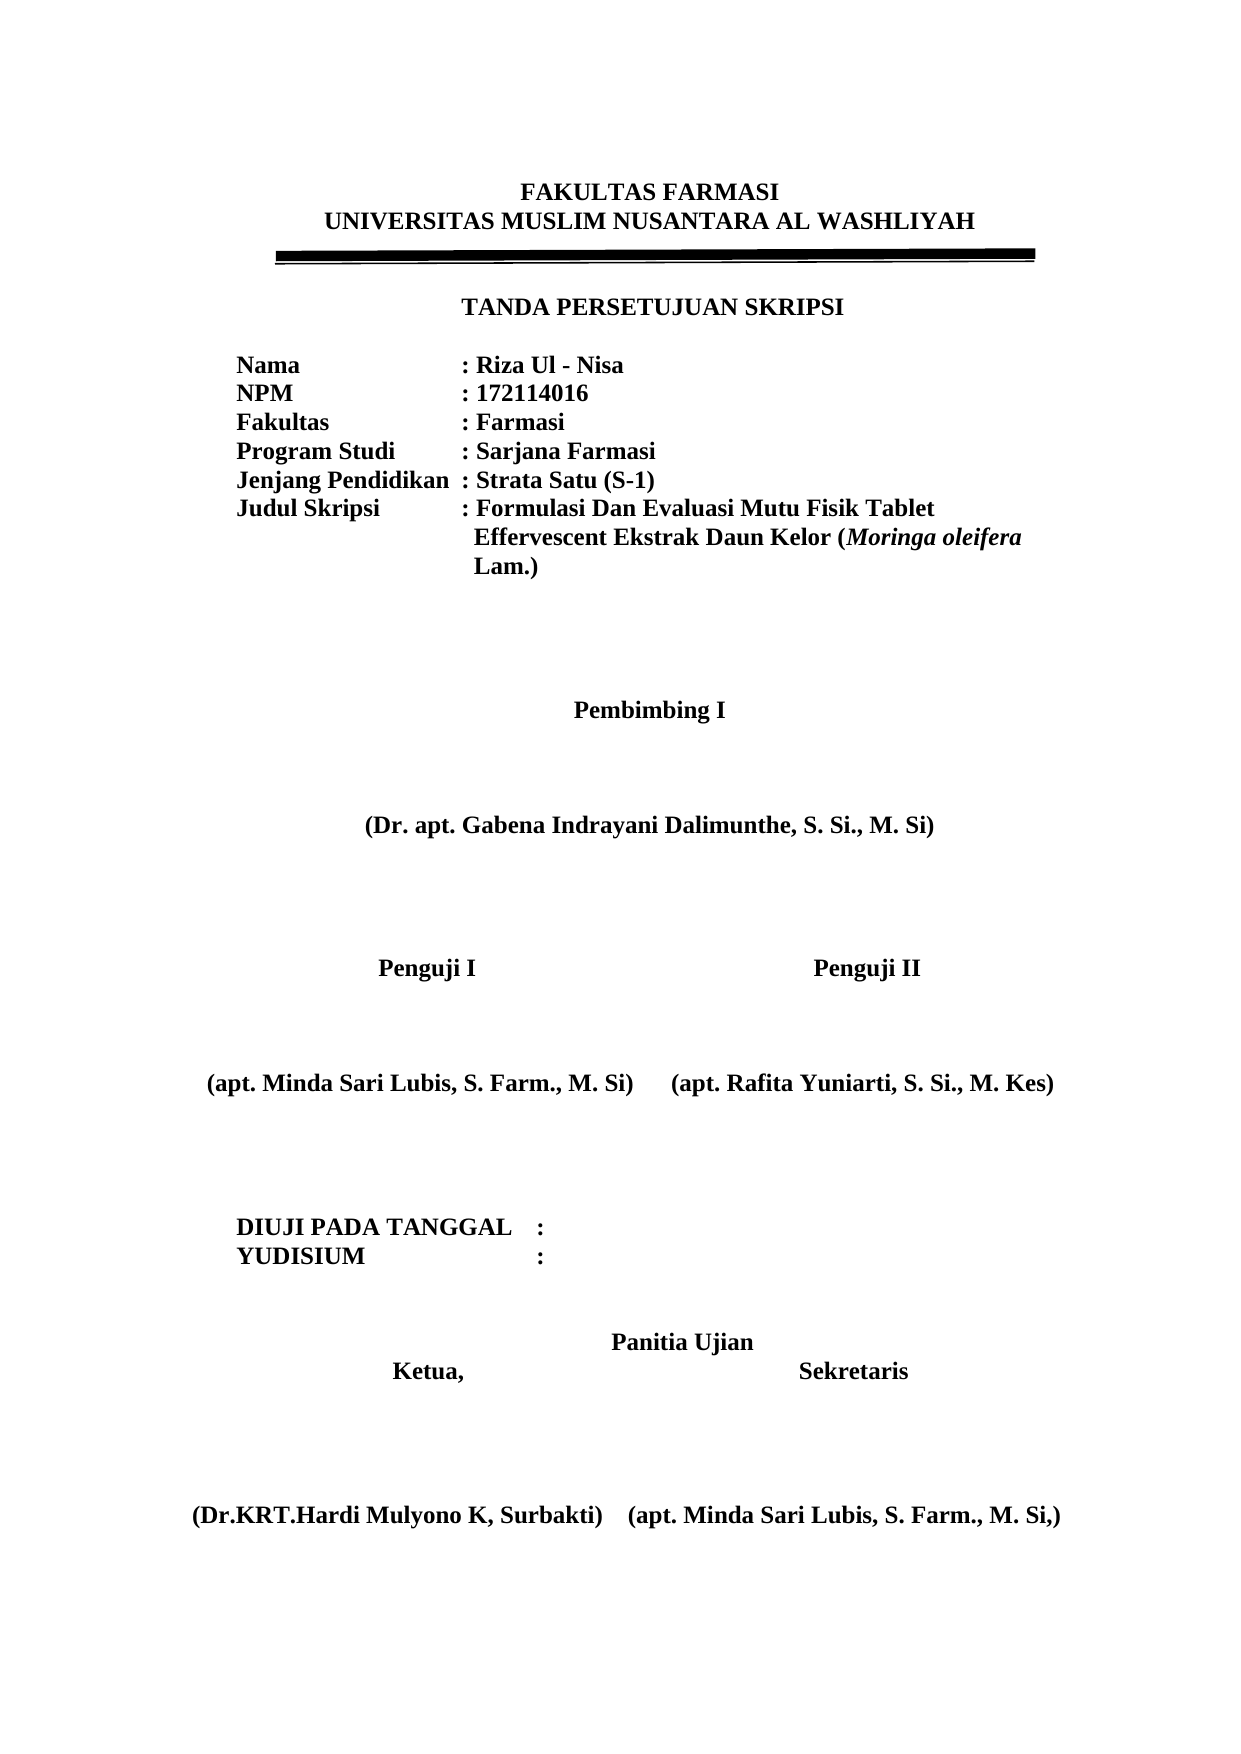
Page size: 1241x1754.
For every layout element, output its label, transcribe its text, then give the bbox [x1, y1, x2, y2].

text Lam.) [236, 551, 1063, 580]
text (Dr.KRT.Hardi Mulyono K, Surbakti) (apt. Minda Sari Lubis, S. Farm., M. Si,) [192, 1500, 1063, 1528]
text FAKULTAS FARMASI [236, 177, 1063, 206]
text Pembimbing I [236, 695, 1063, 723]
text Program Studi : Sarjana Farmasi [236, 436, 1063, 465]
text Jenjang Pendidikan : Strata Satu (S-1) [236, 465, 1063, 493]
text Nama : Riza Ul - Nisa [236, 350, 1063, 378]
text DIUJI PADA TANGGAL : [236, 1212, 1063, 1241]
text Panitia Ujian [611, 1327, 1063, 1356]
text (apt. Minda Sari Lubis, S. Farm., M. Si) (apt. Rafita Yuniarti, S. Si., M. Kes) [207, 1068, 1063, 1097]
text (Dr. apt. Gabena Indrayani Dalimunthe, S. Si., M. Si) [236, 810, 1063, 838]
text NPM : 172114016 [236, 378, 1063, 407]
text Effervescent Ekstrak Daun Kelor (Moringa oleifera [236, 522, 1063, 551]
text UNIVERSITAS MUSLIM NUSANTARA AL WASHLIYAH [236, 206, 1063, 235]
text YUDISIUM : [236, 1241, 1063, 1270]
text Judul Skripsi : Formulasi Dan Evaluasi Mutu Fisik Tablet [236, 493, 1063, 522]
text Ketua, Sekretaris [236, 1356, 1063, 1385]
text TANDA PERSETUJUAN SKRIPSI [386, 292, 1063, 321]
text Fakultas : Farmasi [236, 407, 1063, 436]
text Penguji I Penguji II [236, 953, 1063, 982]
